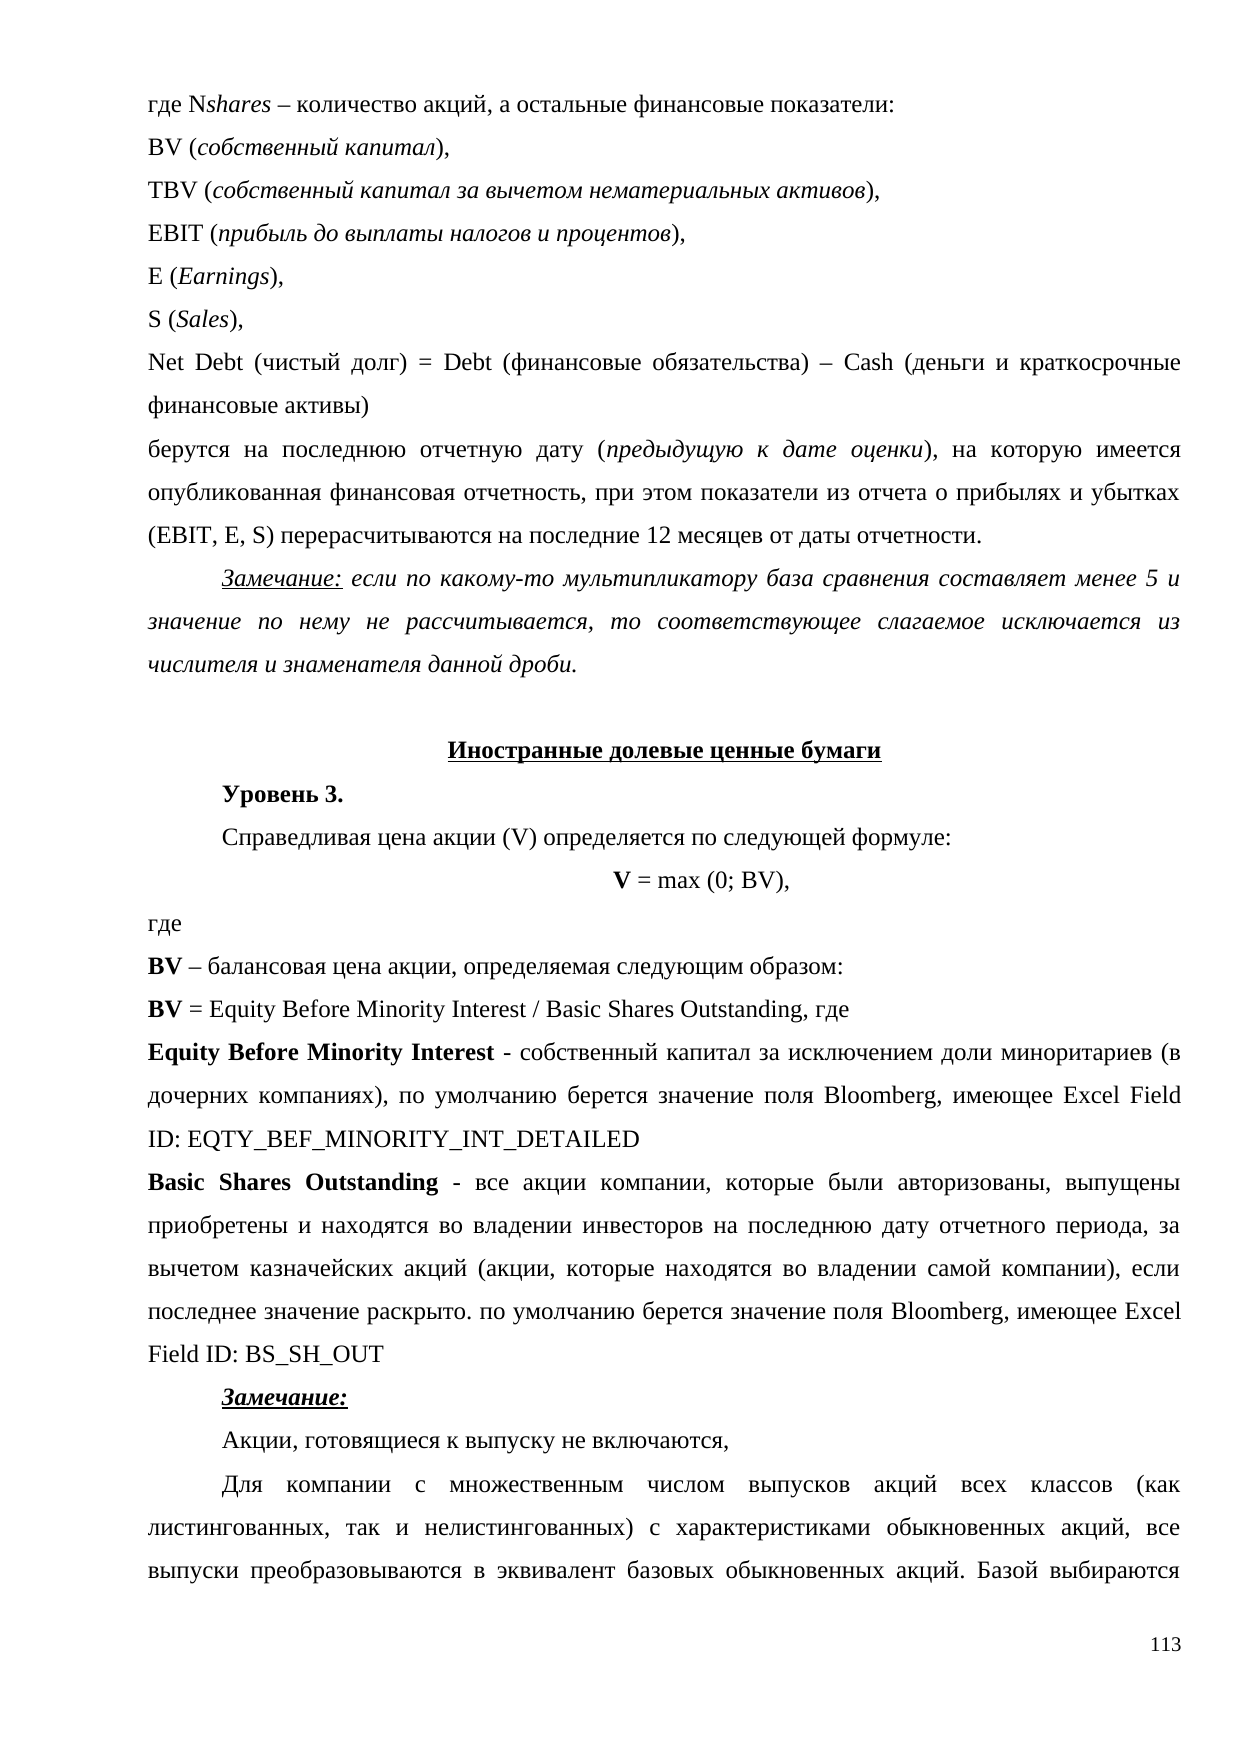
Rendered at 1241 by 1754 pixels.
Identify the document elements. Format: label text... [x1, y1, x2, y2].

text Иностранные долевые ценные бумаги [148, 736, 1181, 764]
text Справедливая цена акции (V) определяется по следующей формуле: [148, 822, 1181, 851]
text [148, 1469, 1181, 1584]
text EBIT (прибыль до выплаты налогов и процентов), [148, 218, 1181, 247]
text BV = Equity Before Minority Interest / Basic Shares Outstanding, где [148, 994, 1181, 1023]
text Уровень 3. [148, 779, 1181, 807]
text Замечание: [148, 1382, 1181, 1411]
text берутся на последнюю отчетную дату (предыдущую к дате оценки), на которую имеется опубликованная финансовая отчетность, при этом показатели из отчета о прибылях и убытках (EBIT, E, S) перерасчитываются на последние 12 месяцев от даты отчетности. [148, 434, 1181, 549]
text Net Debt (чистый долг) = Debt (финансовые обязательства) – Cash (деньги и краткосрочные финансовые активы) [148, 347, 1181, 419]
text V = max (0; BV), [148, 865, 1181, 894]
list Замечание: если по какому-то мультипликатору база сравнения составляет менее 5 и значение по нему не рассчитывается, то соответствующее слагаемое исключается из числителя и знаменателя данной дроби. [148, 563, 1181, 678]
text Basic Shares Outstanding - все акции компании, которые были авторизованы, выпущены приобретены и находятся во владении инвесторов на последнюю дату отчетного периода, за вычетом казначейских акций (акции, которые находятся во владении самой компании), если последнее значение раскрыто. по умолчанию берется значение поля Bloomberg, имеющее Excel Field ID: BS_SH_OUT [148, 1167, 1181, 1368]
text где Nshares – количество акций, а остальные финансовые показатели: [148, 89, 1181, 117]
text E (Earnings), [148, 261, 1181, 290]
text Equity Before Minority Interest - собственный капитал за исключением доли миноритариев (в дочерних компаниях), по умолчанию берется значение поля Bloomberg, имеющее Excel Field ID: EQTY_BEF_MINORITY_INT_DETAILED [148, 1037, 1181, 1152]
text Акции, готовящиеся к выпуску не включаются, [148, 1426, 1181, 1454]
text TBV (собственный капитал за вычетом нематериальных активов), [148, 175, 1181, 204]
text BV – балансовая цена акции, определяемая следующим образом: [148, 951, 1181, 980]
text BV (собственный капитал), [148, 132, 1181, 161]
text где [148, 908, 1181, 937]
text S (Sales), [148, 304, 1181, 333]
